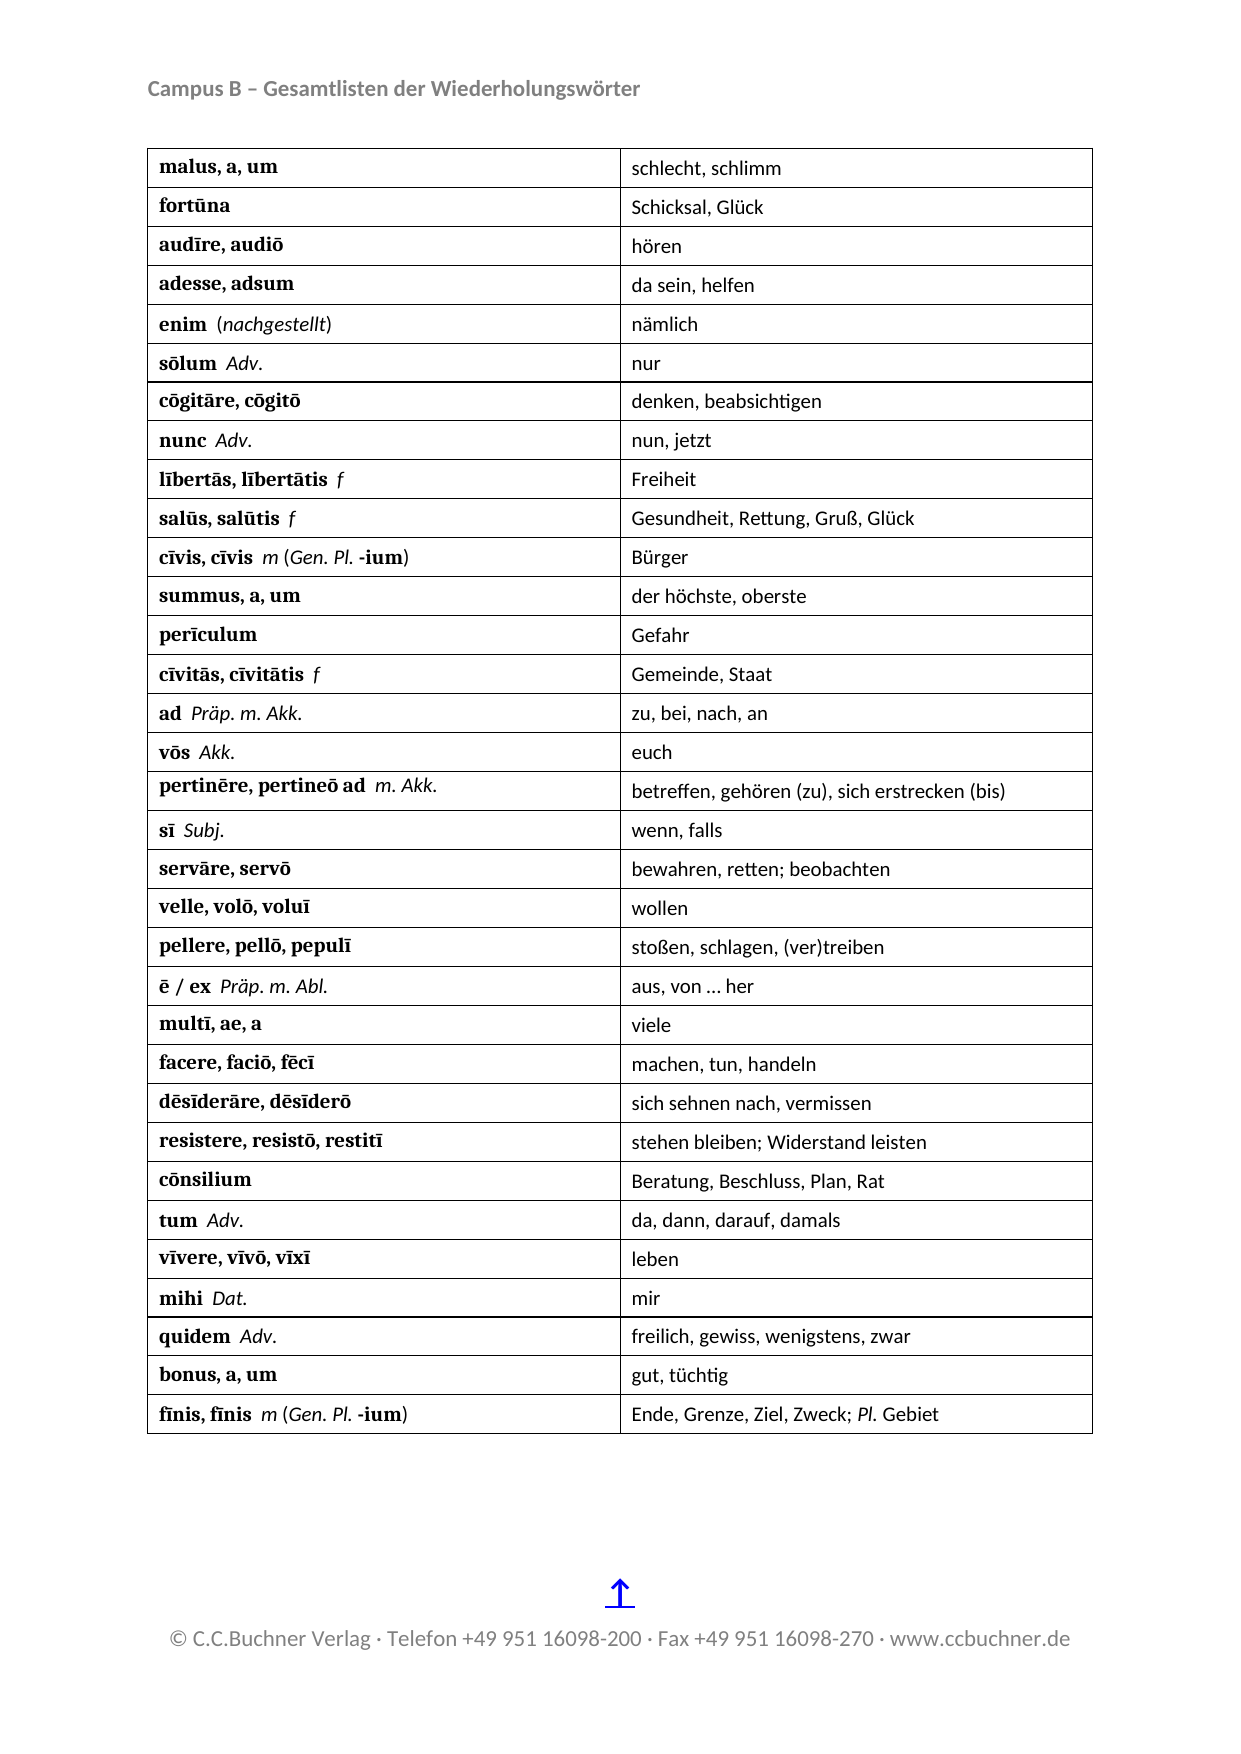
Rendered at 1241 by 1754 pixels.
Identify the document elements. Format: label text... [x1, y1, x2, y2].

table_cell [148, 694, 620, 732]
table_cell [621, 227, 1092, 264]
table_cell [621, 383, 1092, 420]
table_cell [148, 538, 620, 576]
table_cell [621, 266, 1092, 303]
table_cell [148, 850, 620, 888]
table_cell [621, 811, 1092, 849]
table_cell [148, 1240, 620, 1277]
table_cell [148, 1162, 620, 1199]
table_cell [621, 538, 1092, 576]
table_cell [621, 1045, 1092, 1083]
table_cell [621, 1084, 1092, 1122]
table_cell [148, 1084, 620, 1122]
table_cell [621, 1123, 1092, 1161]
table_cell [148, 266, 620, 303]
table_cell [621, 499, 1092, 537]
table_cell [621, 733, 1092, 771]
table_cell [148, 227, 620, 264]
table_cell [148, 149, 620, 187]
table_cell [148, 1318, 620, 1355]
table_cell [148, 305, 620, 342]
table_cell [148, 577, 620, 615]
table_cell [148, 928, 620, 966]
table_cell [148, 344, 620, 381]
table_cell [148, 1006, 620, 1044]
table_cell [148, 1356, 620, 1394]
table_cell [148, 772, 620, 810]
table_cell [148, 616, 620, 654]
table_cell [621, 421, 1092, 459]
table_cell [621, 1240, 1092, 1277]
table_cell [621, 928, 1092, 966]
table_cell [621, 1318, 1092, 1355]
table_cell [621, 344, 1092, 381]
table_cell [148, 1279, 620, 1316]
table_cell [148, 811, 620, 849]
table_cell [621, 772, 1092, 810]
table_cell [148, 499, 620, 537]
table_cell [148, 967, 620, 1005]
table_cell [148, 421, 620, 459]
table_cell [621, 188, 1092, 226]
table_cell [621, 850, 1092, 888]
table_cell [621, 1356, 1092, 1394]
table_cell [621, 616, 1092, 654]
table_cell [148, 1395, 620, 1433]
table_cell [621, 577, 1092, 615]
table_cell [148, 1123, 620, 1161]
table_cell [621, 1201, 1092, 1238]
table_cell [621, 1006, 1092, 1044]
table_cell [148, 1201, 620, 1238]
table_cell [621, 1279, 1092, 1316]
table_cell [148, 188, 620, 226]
text ↑ [148, 1572, 1093, 1612]
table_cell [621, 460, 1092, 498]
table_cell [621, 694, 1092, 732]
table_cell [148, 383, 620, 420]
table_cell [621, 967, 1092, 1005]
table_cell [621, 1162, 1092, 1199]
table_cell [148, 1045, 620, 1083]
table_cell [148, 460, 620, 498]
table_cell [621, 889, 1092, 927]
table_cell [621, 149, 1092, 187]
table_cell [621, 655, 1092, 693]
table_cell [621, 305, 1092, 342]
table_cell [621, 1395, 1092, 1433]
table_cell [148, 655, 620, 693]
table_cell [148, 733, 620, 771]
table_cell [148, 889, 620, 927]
